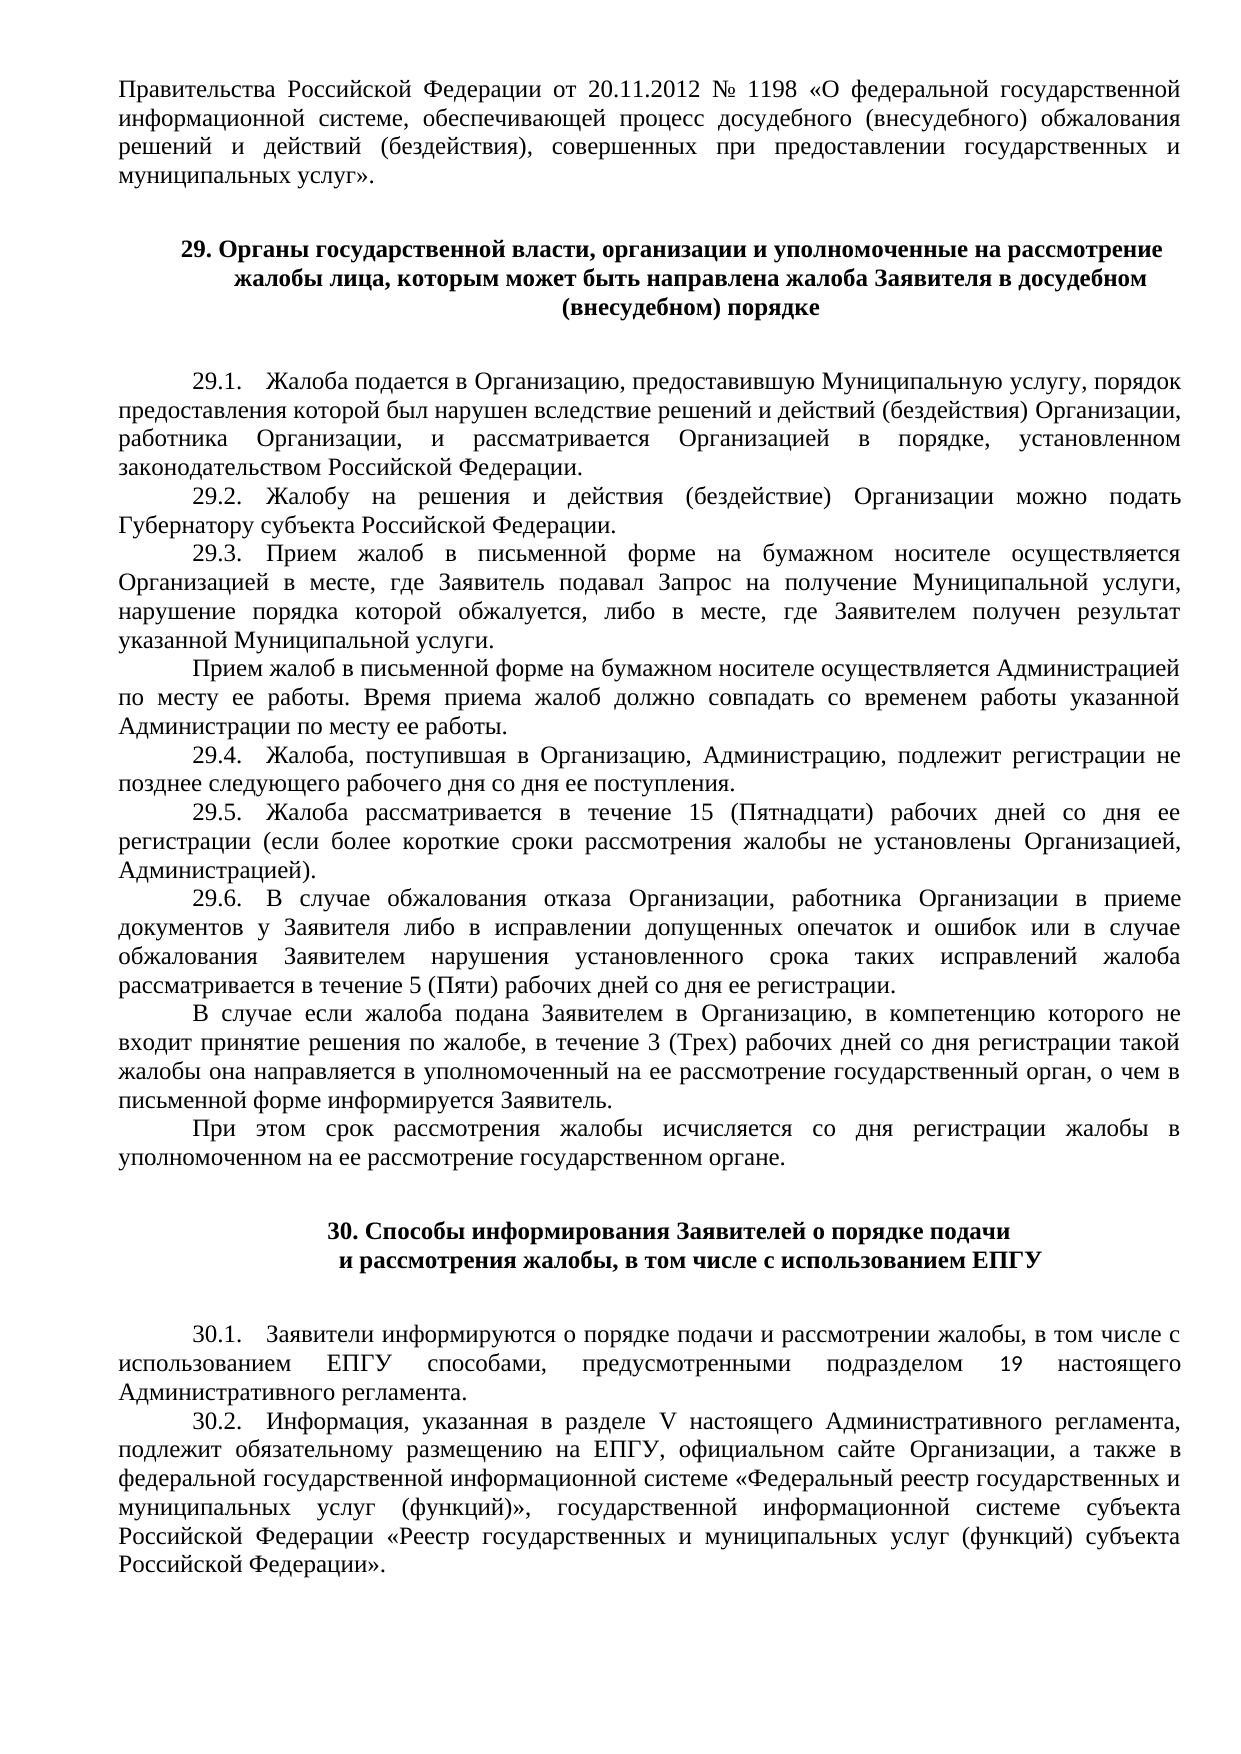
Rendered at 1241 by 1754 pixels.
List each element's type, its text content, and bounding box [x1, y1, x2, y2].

list Информация, указанная в разделе V настоящего Административного регламента, подлежит обязательному размещению на ЕПГУ, официальном сайте Организации, а также в федеральной государственной информационной системе «Федеральный реестр государственных и муниципальных услуг (функций)», государственной информационной системе субъекта Российской Федерации «Реестр государственных и муниципальных услуг (функций) субъекта Российской Федерации». [118, 1406, 1181, 1578]
list Заявители информируются о порядке подачи и рассмотрении жалобы, в том числе с использованием ЕПГУ способами, предусмотренными подразделом 19 настоящего Административного регламента. [118, 1319, 1181, 1406]
list При этом срок рассмотрения жалобы исчисляется со дня регистрации жалобы в уполномоченном на ее рассмотрение государственном органе. [118, 1113, 1181, 1171]
list Способы информирования Заявителей о порядке подачи и рассмотрения жалобы, в том числе с использованием ЕПГУ [162, 1216, 1181, 1274]
list Прием жалоб в письменной форме на бумажном носителе осуществляется Организацией в месте, где Заявитель подавал Запрос на получение Муниципальной услуги, нарушение порядка которой обжалуется, либо в месте, где Заявителем получен результат указанной Муниципальной услуги. [118, 538, 1181, 653]
list В случае обжалования отказа Организации, работника Организации в приеме документов у Заявителя либо в исправлении допущенных опечаток и ошибок или в случае обжалования Заявителем нарушения установленного срока таких исправлений жалоба рассматривается в течение 5 (Пяти) рабочих дней со дня ее регистрации. [118, 883, 1181, 998]
list Жалоба рассматривается в течение 15 (Пятнадцати) рабочих дней со дня ее регистрации (если более короткие сроки рассмотрения жалобы не установлены Организацией, Администрацией). [118, 797, 1181, 883]
list Прием жалоб в письменной форме на бумажном носителе осуществляется Администрацией по месту ее работы. Время приема жалоб должно совпадать со временем работы указанной Администрации по месту ее работы. [118, 653, 1181, 740]
list Жалоба подается в Организацию, предоставившую Муниципальную услугу, порядок предоставления которой был нарушен вследствие решений и действий (бездействия) Организации, работника Организации, и рассматривается Организацией в порядке, установленном законодательством Российской Федерации. [118, 366, 1181, 481]
list В случае если жалоба подана Заявителем в Организацию, в компетенцию которого не входит принятие решения по жалобе, в течение 3 (Трех) рабочих дней со дня регистрации такой жалобы она направляется в уполномоченный на ее рассмотрение государственный орган, о чем в письменной форме информируется Заявитель. [118, 998, 1181, 1113]
list Жалобу на решения и действия (бездействие) Организации можно подать Губернатору субъекта Российской Федерации. [118, 481, 1181, 538]
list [118, 74, 1181, 189]
list Жалоба, поступившая в Организацию, Администрацию, подлежит регистрации не позднее следующего рабочего дня со дня ее поступления. [118, 740, 1181, 797]
list Органы государственной власти, организации и уполномоченные на рассмотрение жалобы лица, которым может быть направлена жалоба Заявителя в досудебном (внесудебном) порядке [162, 234, 1181, 321]
